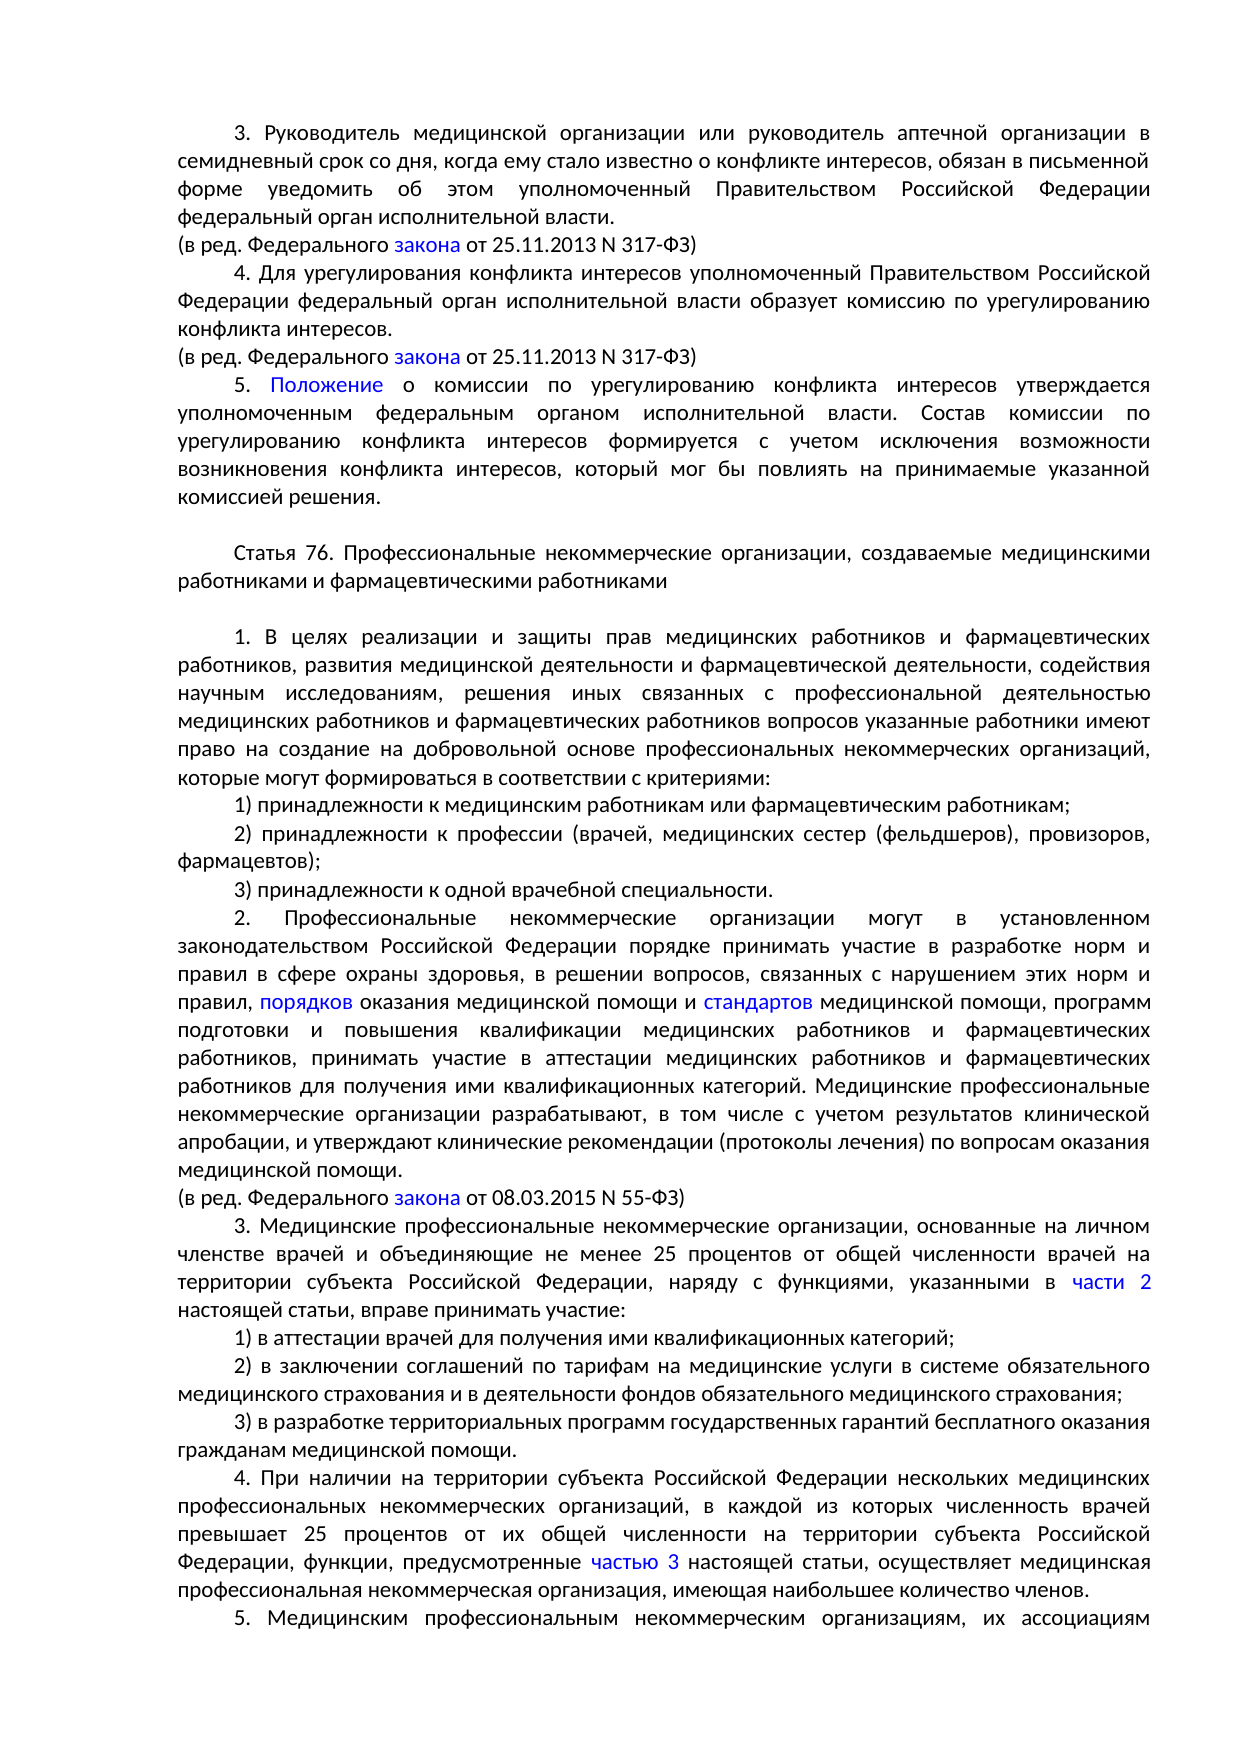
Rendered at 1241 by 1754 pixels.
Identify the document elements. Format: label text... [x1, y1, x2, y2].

text 3) принадлежности к одной врачебной специальности. [177, 875, 1152, 903]
text 5. Положение о комиссии по урегулированию конфликта интересов утверждается уполномоченным федеральным органом исполнительной власти. Состав комиссии по урегулированию конфликта интересов формируется с учетом исключения возможности возникновения конфликта интересов, который мог бы повлиять на принимаемые указанной комиссией решения. [177, 370, 1152, 510]
text 3. Медицинские профессиональные некоммерческие организации, основанные на личном членстве врачей и объединяющие не менее 25 процентов от общей численности врачей на территории субъекта Российской Федерации, наряду с функциями, указанными в части 2 настоящей статьи, вправе принимать участие: [177, 1211, 1152, 1323]
text 3. Руководитель медицинской организации или руководитель аптечной организации в семидневный срок со дня, когда ему стало известно о конфликте интересов, обязан в письменной форме уведомить об этом уполномоченный Правительством Российской Федерации федеральный орган исполнительной власти. [177, 118, 1152, 230]
text 1) принадлежности к медицинским работникам или фармацевтическим работникам; [177, 791, 1152, 819]
text (в ред. Федерального закона от 08.03.2015 N 55-ФЗ) [177, 1183, 1152, 1211]
text Статья 76. Профессиональные некоммерческие организации, создаваемые медицинскими работниками и фармацевтическими работниками [177, 538, 1152, 594]
text 1. В целях реализации и защиты прав медицинских работников и фармацевтических работников, развития медицинской деятельности и фармацевтической деятельности, содействия научным исследованиям, решения иных связанных с профессиональной деятельностью медицинских работников и фармацевтических работников вопросов указанные работники имеют право на создание на добровольной основе профессиональных некоммерческих организаций, которые могут формироваться в соответствии с критериями: [177, 622, 1152, 791]
text 2) в заключении соглашений по тарифам на медицинские услуги в системе обязательного медицинского страхования и в деятельности фондов обязательного медицинского страхования; [177, 1351, 1152, 1407]
text 1) в аттестации врачей для получения ими квалификационных категорий; [177, 1323, 1152, 1351]
text (в ред. Федерального закона от 25.11.2013 N 317-ФЗ) [177, 230, 1152, 258]
text 2. Профессиональные некоммерческие организации могут в установленном законодательством Российской Федерации порядке принимать участие в разработке норм и правил в сфере охраны здоровья, в решении вопросов, связанных с нарушением этих норм и правил, порядков оказания медицинской помощи и стандартов медицинской помощи, программ подготовки и повышения квалификации медицинских работников и фармацевтических работников, принимать участие в аттестации медицинских работников и фармацевтических работников для получения ими квалификационных категорий. Медицинские профессиональные некоммерческие организации разрабатывают, в том числе с учетом результатов клинической апробации, и утверждают клинические рекомендации (протоколы лечения) по вопросам оказания медицинской помощи. [177, 903, 1152, 1183]
text 4. При наличии на территории субъекта Российской Федерации нескольких медицинских профессиональных некоммерческих организаций, в каждой из которых численность врачей превышает 25 процентов от их общей численности на территории субъекта Российской Федерации, функции, предусмотренные частью 3 настоящей статьи, осуществляет медицинская профессиональная некоммерческая организация, имеющая наибольшее количество членов. [177, 1463, 1152, 1603]
text 2) принадлежности к профессии (врачей, медицинских сестер (фельдшеров), провизоров, фармацевтов); [177, 819, 1152, 875]
text 4. Для урегулирования конфликта интересов уполномоченный Правительством Российской Федерации федеральный орган исполнительной власти образует комиссию по урегулированию конфликта интересов. [177, 258, 1152, 342]
text 3) в разработке территориальных программ государственных гарантий бесплатного оказания гражданам медицинской помощи. [177, 1407, 1152, 1463]
text (в ред. Федерального закона от 25.11.2013 N 317-ФЗ) [177, 342, 1152, 370]
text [177, 1603, 1152, 1631]
